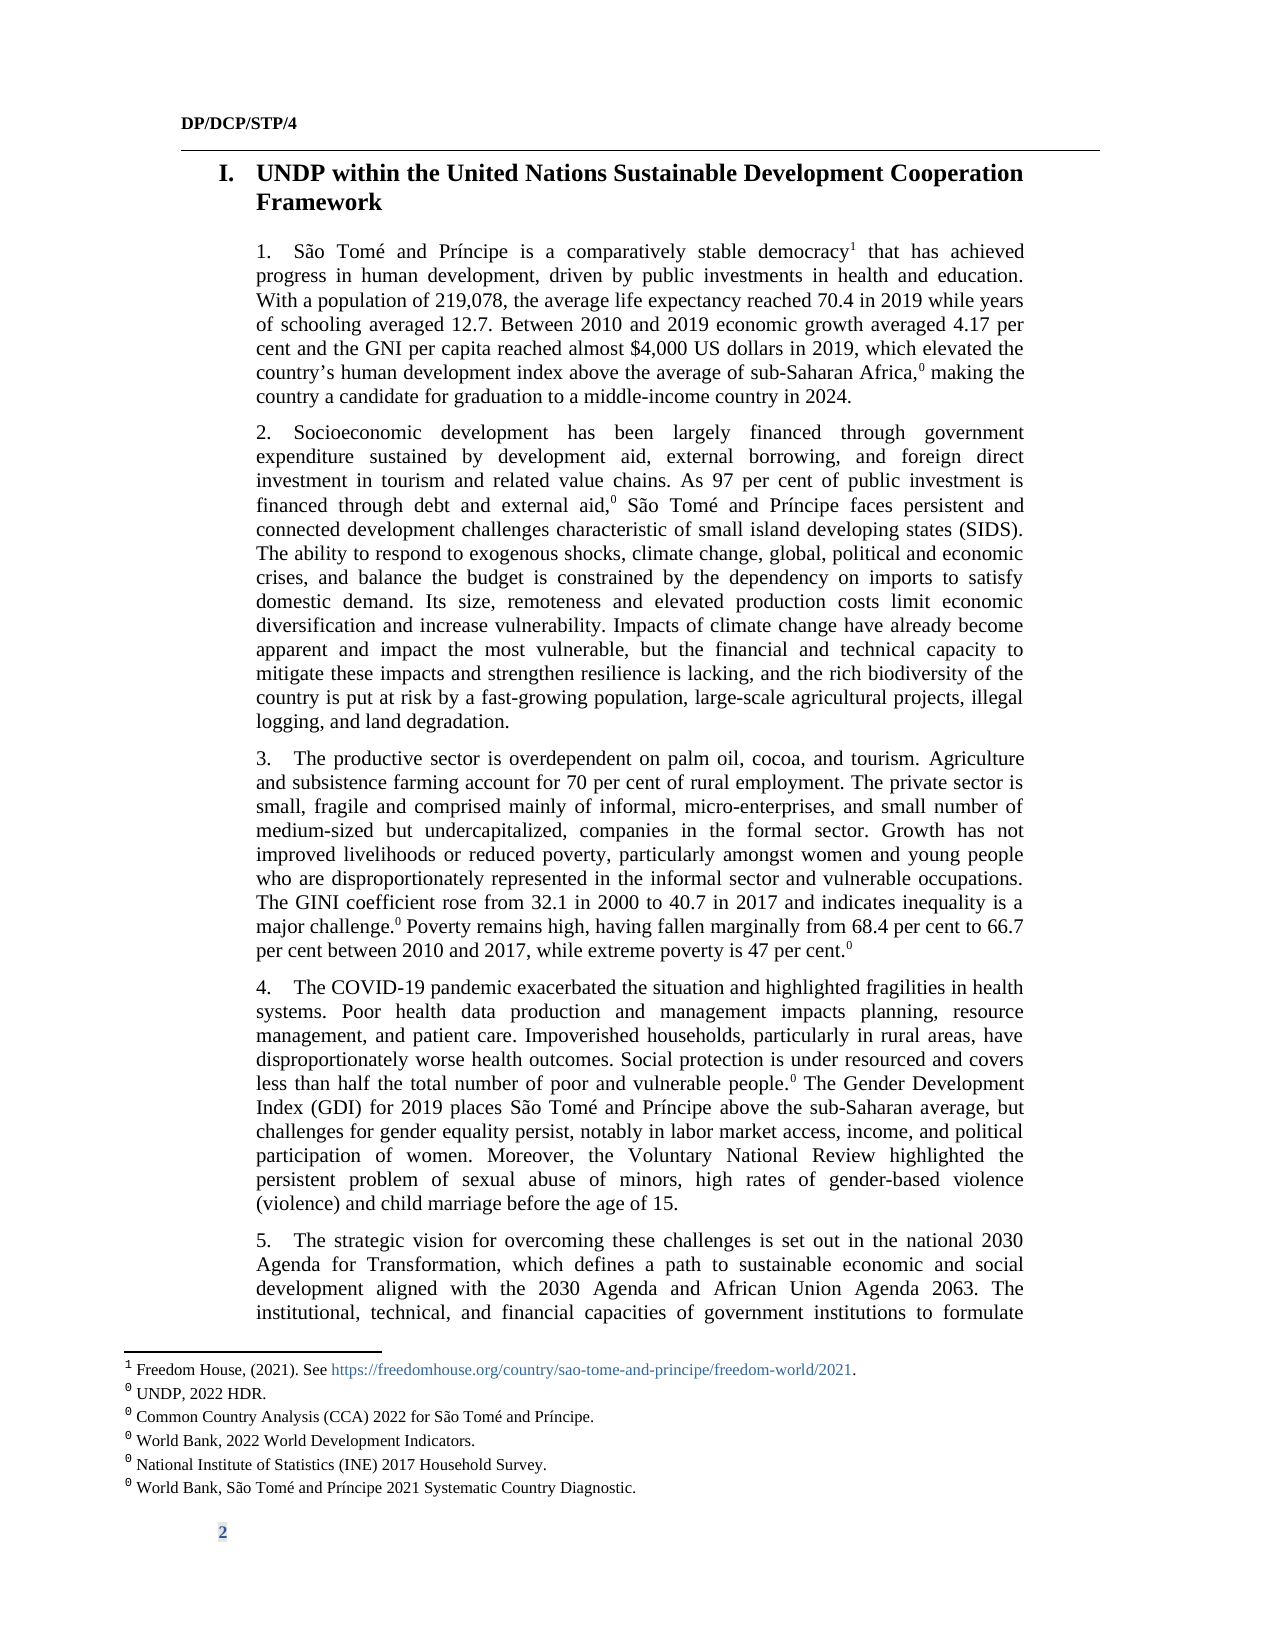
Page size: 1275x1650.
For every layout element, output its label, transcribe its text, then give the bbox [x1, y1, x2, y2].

subtitle UNDP within the United Nations Sustainable Development Cooperation Framework [218, 158, 1024, 215]
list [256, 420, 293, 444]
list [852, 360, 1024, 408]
list The productive sector is overdependent on palm oil, cocoa, and tourism. Agriculture and subsistence farming account for 70 per cent of rural employment. The private sector is small, fragile and comprised mainly of informal, micro-enterprises, and small number of medium-sized but undercapitalized, companies in the formal sector. Growth has not improved livelihoods or reduced poverty, particularly amongst women and young people who are disproportionately represented in the informal sector and vulnerable occupations. The GINI coefficient rose from 32.1 in 2000 to 40.7 in 2017 and indicates inequality is a major challenge. Poverty remains high, having fallen marginally from 68.4 per cent to 66.7 per cent between 2010 and 2017, while extreme poverty is 47 per cent. [256, 746, 1024, 962]
list Socioeconomic development has been largely financed through government expenditure sustained by development aid, external borrowing, and foreign direct investment in tourism and related value chains. As 97 per cent of public investment is financed through debt and external aid, São Tomé and Príncipe faces persistent and connected development challenges characteristic of small island developing states (SIDS). The ability to respond to exogenous shocks, climate change, global, political and economic crises, and balance the budget is constrained by the dependency on imports to satisfy domestic demand. Its size, remoteness and elevated production costs limit economic diversification and increase vulnerability. Impacts of climate change have already become apparent and impact the most vulnerable, but the financial and technical capacity to mitigate these impacts and strengthen resilience is lacking, and the rich biodiversity of the country is put at risk by a fast-growing population, large-scale agricultural projects, illegal logging, and land degradation. [256, 492, 1024, 733]
list The COVID-19 pandemic exacerbated the situation and highlighted fragilities in health systems. Poor health data production and management impacts planning, resource management, and patient care. Impoverished households, particularly in rural areas, have disproportionately worse health outcomes. Social protection is under resourced and covers less than half the total number of poor and vulnerable people. The Gender Development Index (GDI) for 2019 places São Tomé and Príncipe above the sub-Saharan average, but challenges for gender equality persist, notably in labor market access, income, and political participation of women. Moreover, the Voluntary National Review highlighted the persistent problem of sexual abuse of minors, high rates of gender-based violence (violence) and child marriage before the age of 15. [256, 975, 1024, 1215]
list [256, 1228, 1024, 1324]
